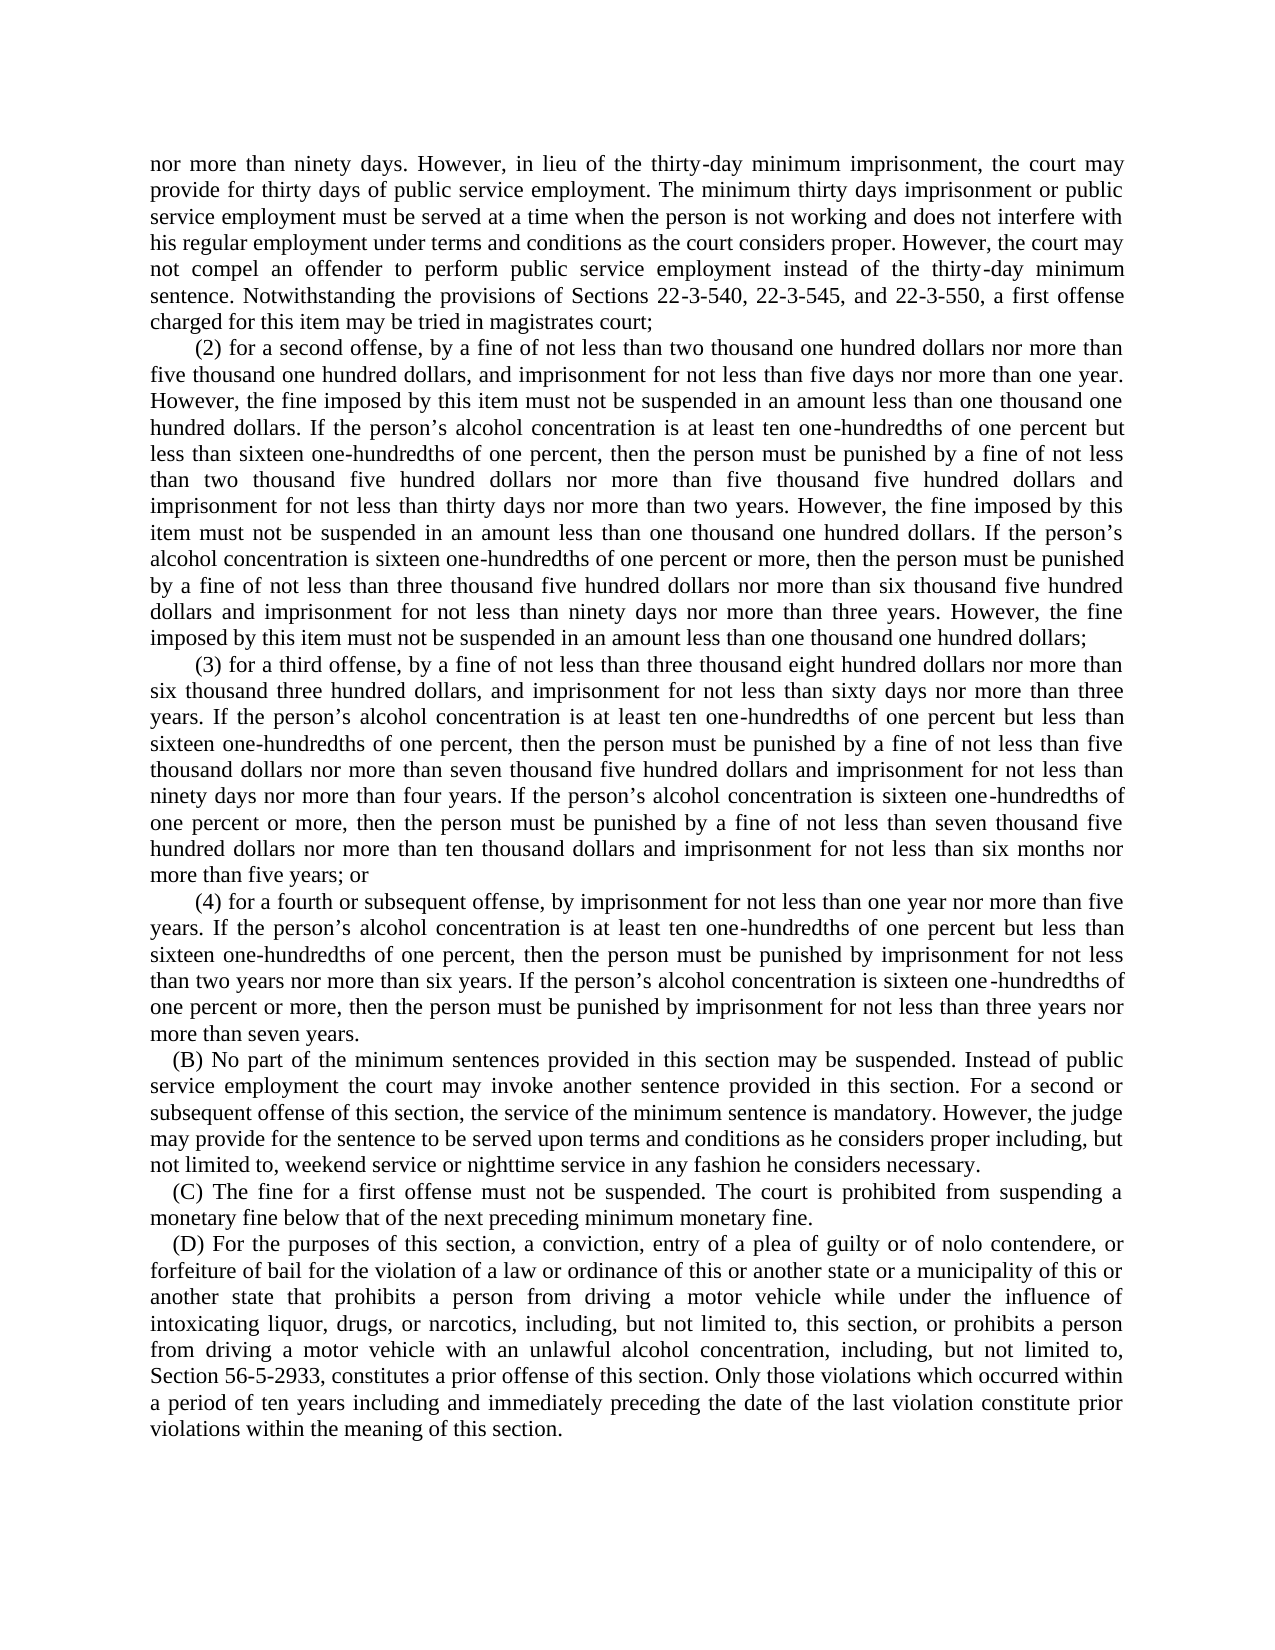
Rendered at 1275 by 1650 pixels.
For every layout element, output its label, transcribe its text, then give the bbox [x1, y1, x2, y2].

text (D) For the purposes of this section, a conviction, entry of a plea of guilty or of nolo contendere, or forfeiture of bail for the violation of a law or ordinance of this or another state or a municipality of this or another state that prohibits a person from driving a motor vehicle while under the influence of intoxicating liquor, drugs, or narcotics, including, but not limited to, this section, or prohibits a person from driving a motor vehicle with an unlawful alcohol concentration, including, but not limited to, Section 56-5-2933, constitutes a prior offense of this section. Only those violations which occurred within a period of ten years including and immediately preceding the date of the last violation constitute prior violations within the meaning of this section. [150, 1231, 1125, 1441]
text (B) No part of the minimum sentences provided in this section may be suspended. Instead of public service employment the court may invoke another sentence provided in this section. For a second or subsequent offense of this section, the service of the minimum sentence is mandatory. However, the judge may provide for the sentence to be served upon terms and conditions as he considers proper including, but not limited to, weekend service or nighttime service in any fashion he considers necessary. [150, 1046, 1125, 1178]
text (3) for a third offense, by a fine of not less than three thousand eight hundred dollars nor more than six thousand three hundred dollars, and imprisonment for not less than sixty days nor more than three years. If the person’s alcohol concentration is at least ten one-hundredths of one percent but less than sixteen one-hundredths of one percent, then the person must be punished by a fine of not less than five thousand dollars nor more than seven thousand five hundred dollars and imprisonment for not less than ninety days nor more than four years. If the person’s alcohol concentration is sixteen one-hundredths of one percent or more, then the person must be punished by a fine of not less than seven thousand five hundred dollars nor more than ten thousand dollars and imprisonment for not less than six months nor more than five years; or [150, 651, 1125, 888]
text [150, 150, 1125, 334]
text (2) for a second offense, by a fine of not less than two thousand one hundred dollars nor more than five thousand one hundred dollars, and imprisonment for not less than five days nor more than one year. However, the fine imposed by this item must not be suspended in an amount less than one thousand one hundred dollars. If the person’s alcohol concentration is at least ten one-hundredths of one percent but less than sixteen one-hundredths of one percent, then the person must be punished by a fine of not less than two thousand five hundred dollars nor more than five thousand five hundred dollars and imprisonment for not less than thirty days nor more than two years. However, the fine imposed by this item must not be suspended in an amount less than one thousand one hundred dollars. If the person’s alcohol concentration is sixteen one-hundredths of one percent or more, then the person must be punished by a fine of not less than three thousand five hundred dollars nor more than six thousand five hundred dollars and imprisonment for not less than ninety days nor more than three years. However, the fine imposed by this item must not be suspended in an amount less than one thousand one hundred dollars; [150, 334, 1125, 651]
text (C) The fine for a first offense must not be suspended. The court is prohibited from suspending a monetary fine below that of the next preceding minimum monetary fine. [150, 1178, 1125, 1231]
text (4) for a fourth or subsequent offense, by imprisonment for not less than one year nor more than five years. If the person’s alcohol concentration is at least ten one-hundredths of one percent but less than sixteen one-hundredths of one percent, then the person must be punished by imprisonment for not less than two years nor more than six years. If the person’s alcohol concentration is sixteen one-hundredths of one percent or more, then the person must be punished by imprisonment for not less than three years nor more than seven years. [150, 888, 1125, 1046]
